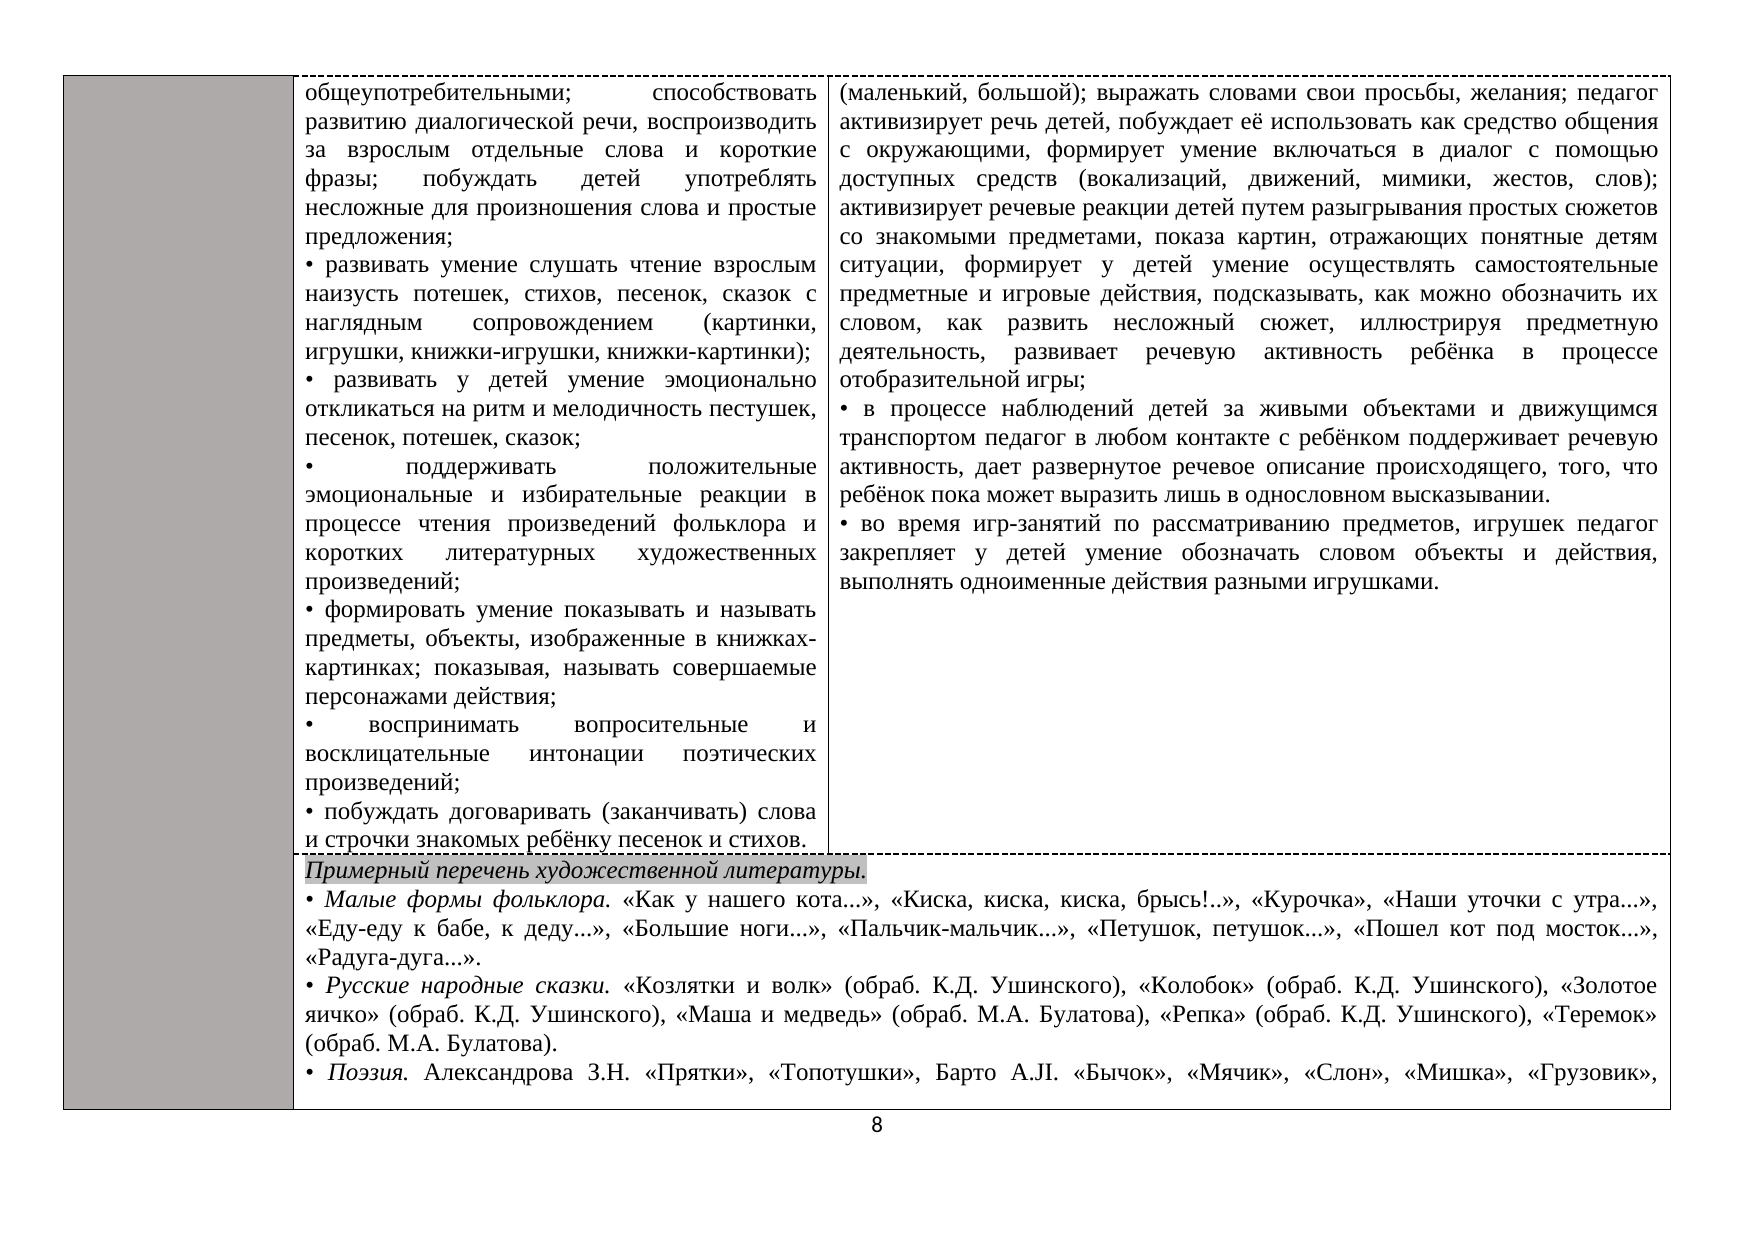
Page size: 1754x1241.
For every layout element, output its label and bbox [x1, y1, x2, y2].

table_cell [294, 75, 828, 853]
table_cell [829, 75, 1670, 853]
table_cell [294, 853, 1670, 1109]
